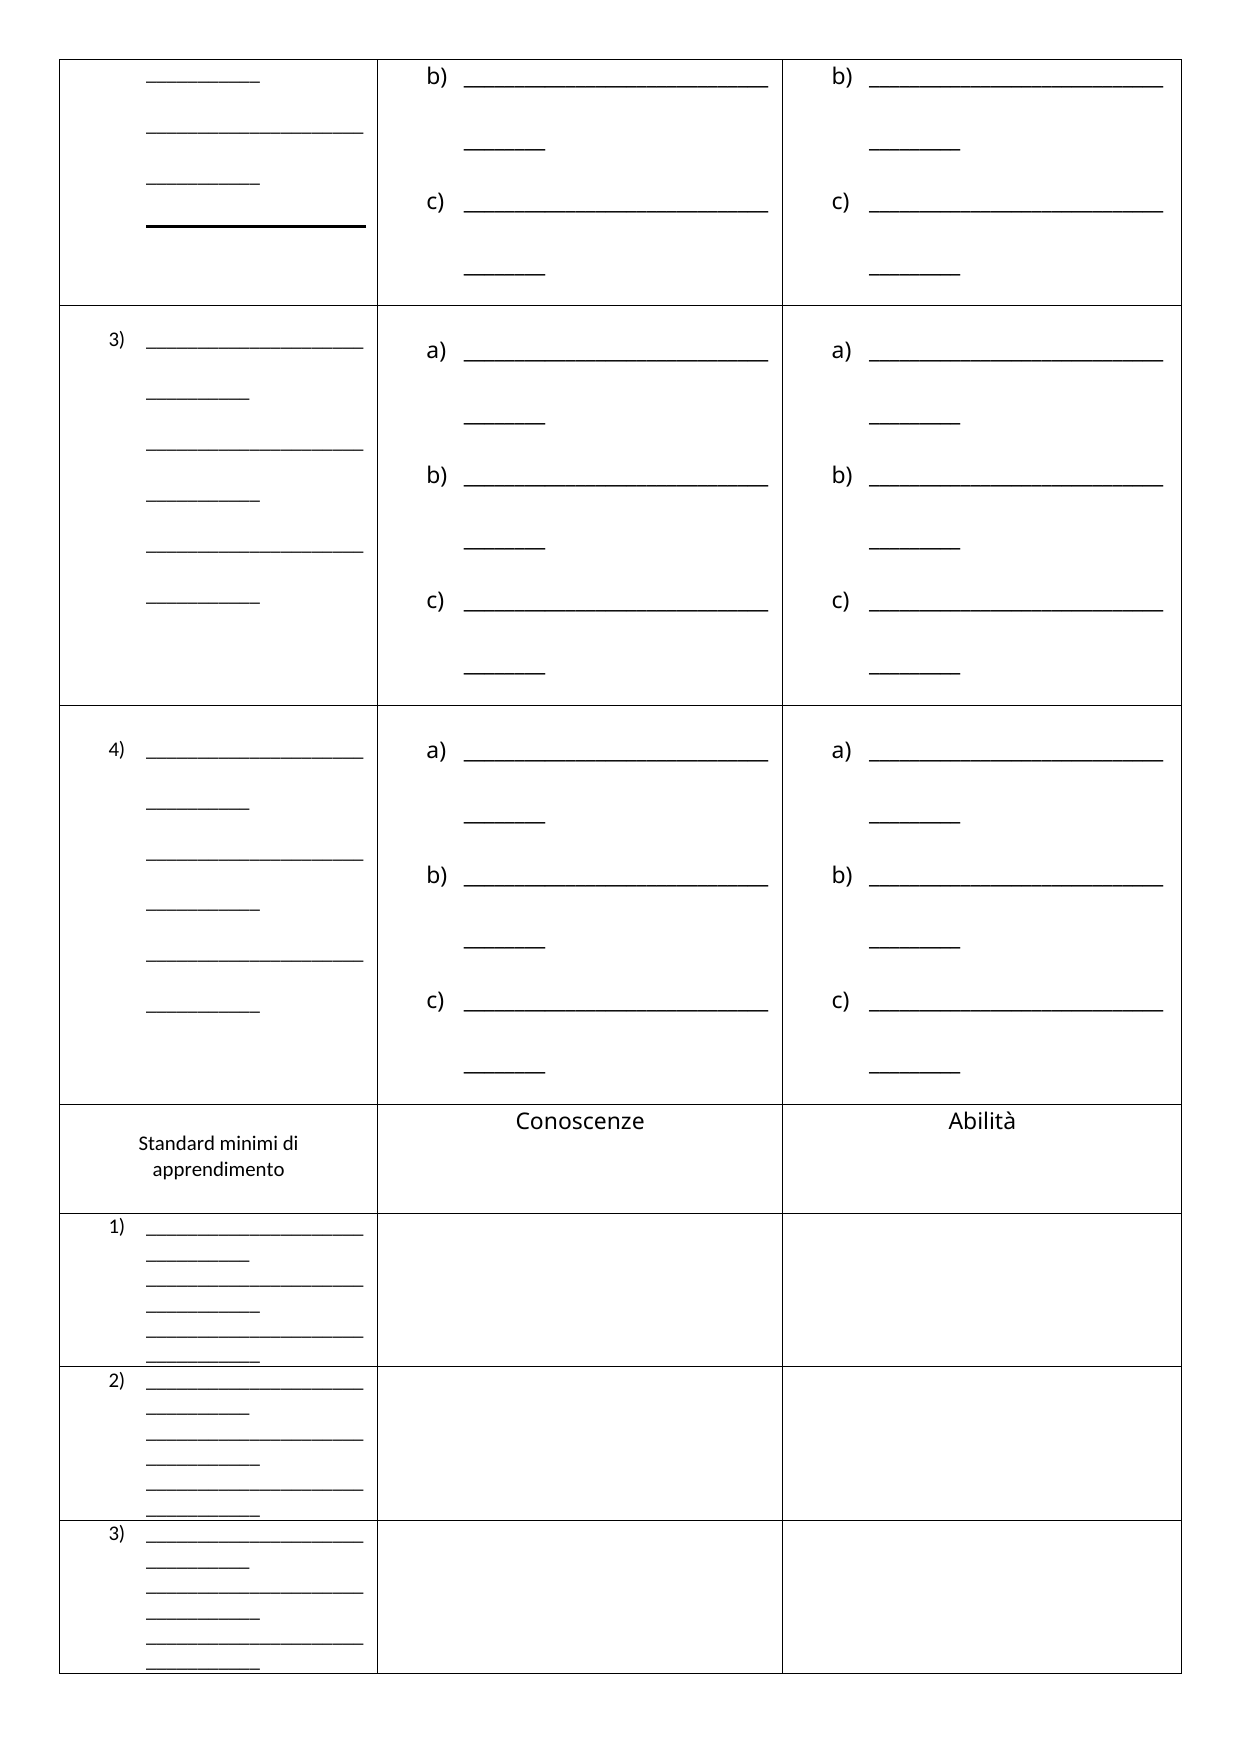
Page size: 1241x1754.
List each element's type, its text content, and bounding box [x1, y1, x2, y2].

table_cell ______________________________________ ______________________________________ ______________________________________ [378, 306, 782, 704]
table_cell [378, 1521, 782, 1673]
table_cell _______________________________ ________________________________ ________________________________ [60, 306, 377, 704]
table_cell [783, 1521, 1181, 1673]
table_cell Abilità [783, 1105, 1181, 1212]
table_cell ______________________________________ ______________________________________ ______________________________________ [783, 706, 1181, 1104]
table_cell ______________________________________ ______________________________________ ______________________________________ [378, 706, 782, 1104]
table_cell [378, 60, 782, 305]
table_cell _______________________________ ________________________________ ________________________________ [60, 1214, 377, 1366]
table_cell _______________________________ ________________________________ ________________________________ [60, 1521, 377, 1673]
table_cell [378, 1367, 782, 1519]
table_cell [783, 1214, 1181, 1366]
table_cell ______________________________________ ______________________________________ ______________________________________ [783, 306, 1181, 704]
table_cell Standard minimi di apprendimento [60, 1105, 377, 1212]
table_cell _______________________________ ________________________________ ________________________________ [60, 706, 377, 1104]
table_cell Conoscenze [378, 1105, 782, 1212]
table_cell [783, 60, 1181, 305]
table_cell [783, 1367, 1181, 1519]
table_cell [378, 1214, 782, 1366]
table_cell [60, 60, 377, 305]
table_cell _______________________________ ________________________________ ________________________________ [60, 1367, 377, 1519]
